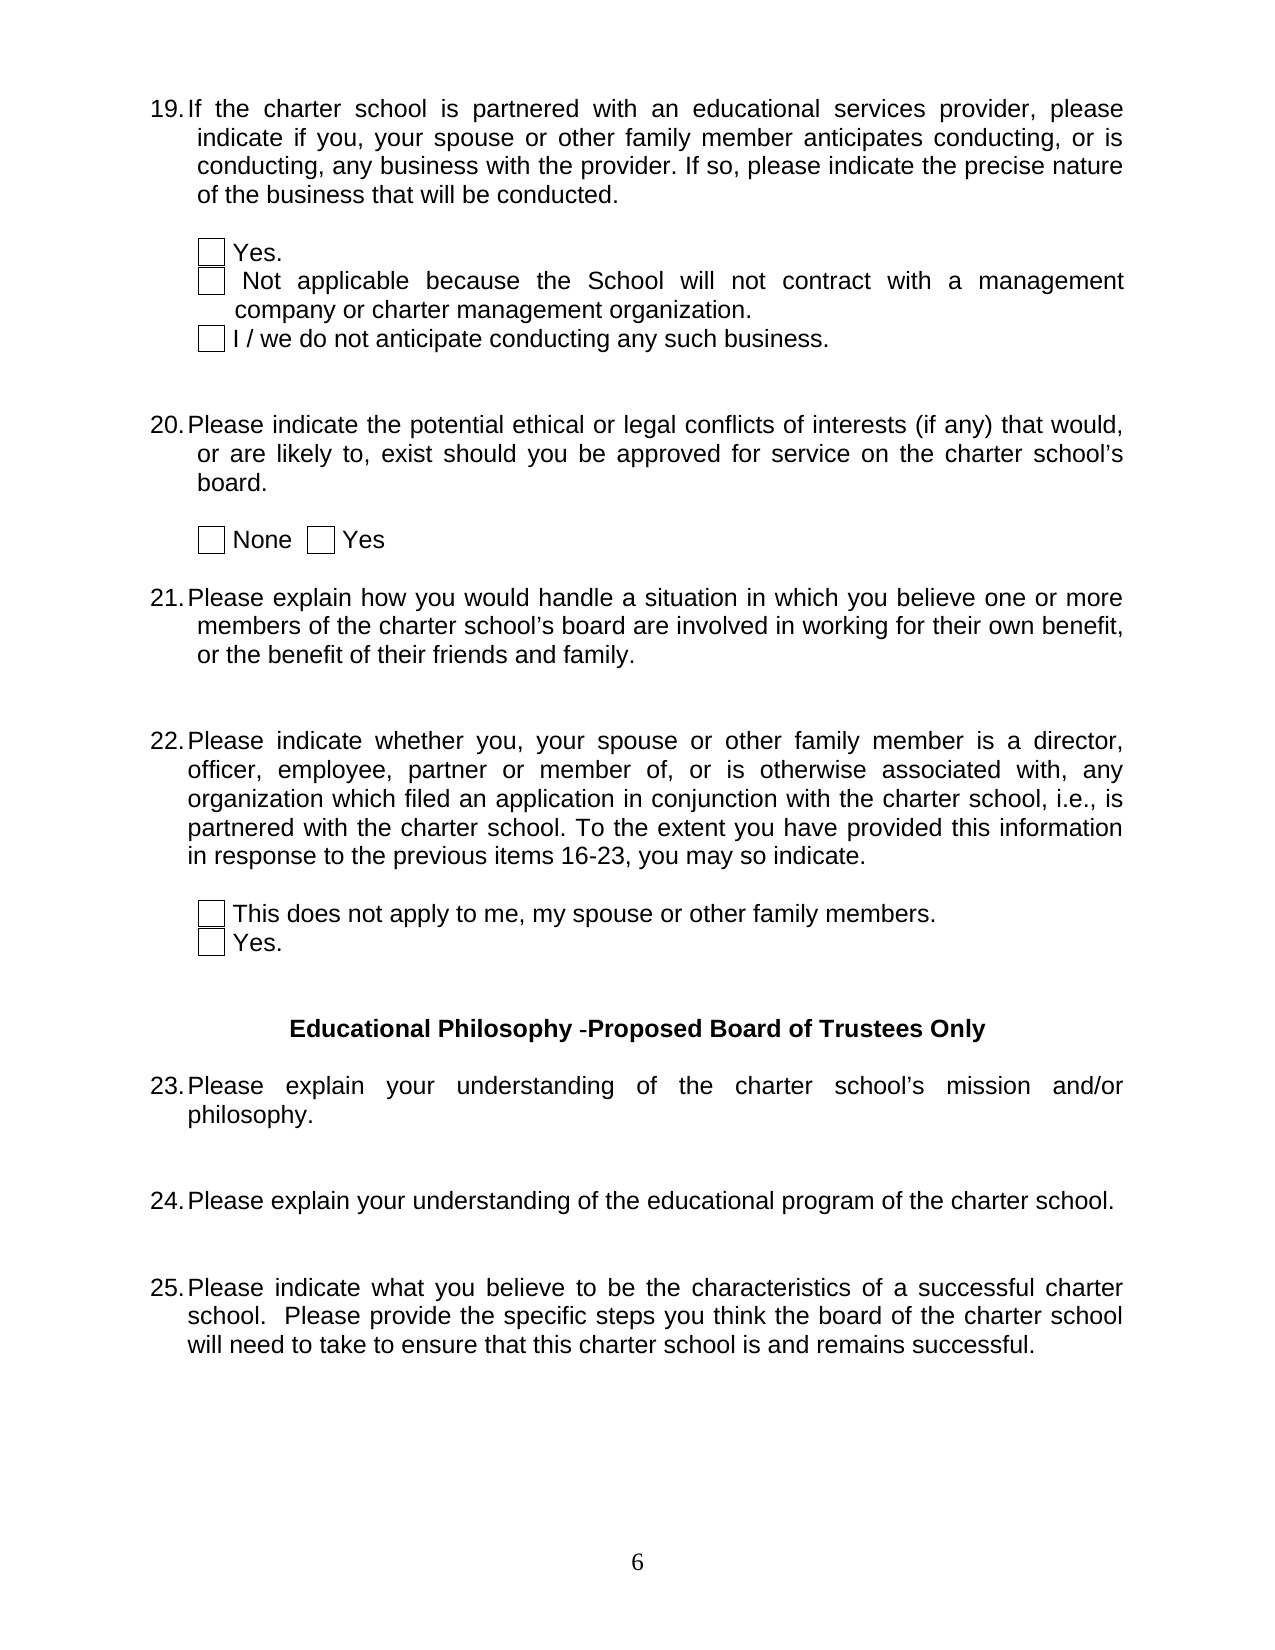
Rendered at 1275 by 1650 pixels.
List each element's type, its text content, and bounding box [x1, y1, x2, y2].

list If the charter school is partnered with an educational services provider, please indicate if you, your spouse or other family member anticipates conducting, or is conducting, any business with the provider. If so, please indicate the precise nature of the business that will be conducted. [150, 94, 1125, 209]
text Educational Philosophy -Proposed Board of Trustees Only [150, 1014, 1125, 1043]
list Please indicate whether you, your spouse or other family member is a director, officer, employee, partner or member of, or is otherwise associated with, any organization which filed an application in conjunction with the charter school, i.e., is partnered with the charter school. To the extent you have provided this information in response to the previous items 16-23, you may so indicate. [150, 726, 1125, 870]
text I / we do not anticipate conducting any such business. [197, 324, 1125, 352]
list Yes. [197, 237, 1125, 266]
text None Yes [150, 525, 1125, 554]
list This does not apply to me, my spouse or other family members. [197, 899, 1125, 927]
list Yes. [197, 927, 1125, 956]
list Please explain how you would handle a situation in which you believe one or more members of the charter school’s board are involved in working for their own benefit, or the benefit of their friends and family. [150, 582, 1125, 669]
text Not applicable because the School will not contract with a management company or charter management organization. [197, 266, 1125, 324]
list Please explain your understanding of the educational program of the charter school. [150, 1186, 1125, 1215]
list Please explain your understanding of the charter school’s mission and/or philosophy. [150, 1071, 1125, 1129]
list Please indicate the potential ethical or legal conflicts of interests (if any) that would, or are likely to, exist should you be approved for service on the charter school’s board. [150, 410, 1125, 496]
list Please indicate what you believe to be the characteristics of a successful charter school. Please provide the specific steps you think the board of the charter school will need to take to ensure that this charter school is and remains successful. [150, 1273, 1125, 1359]
